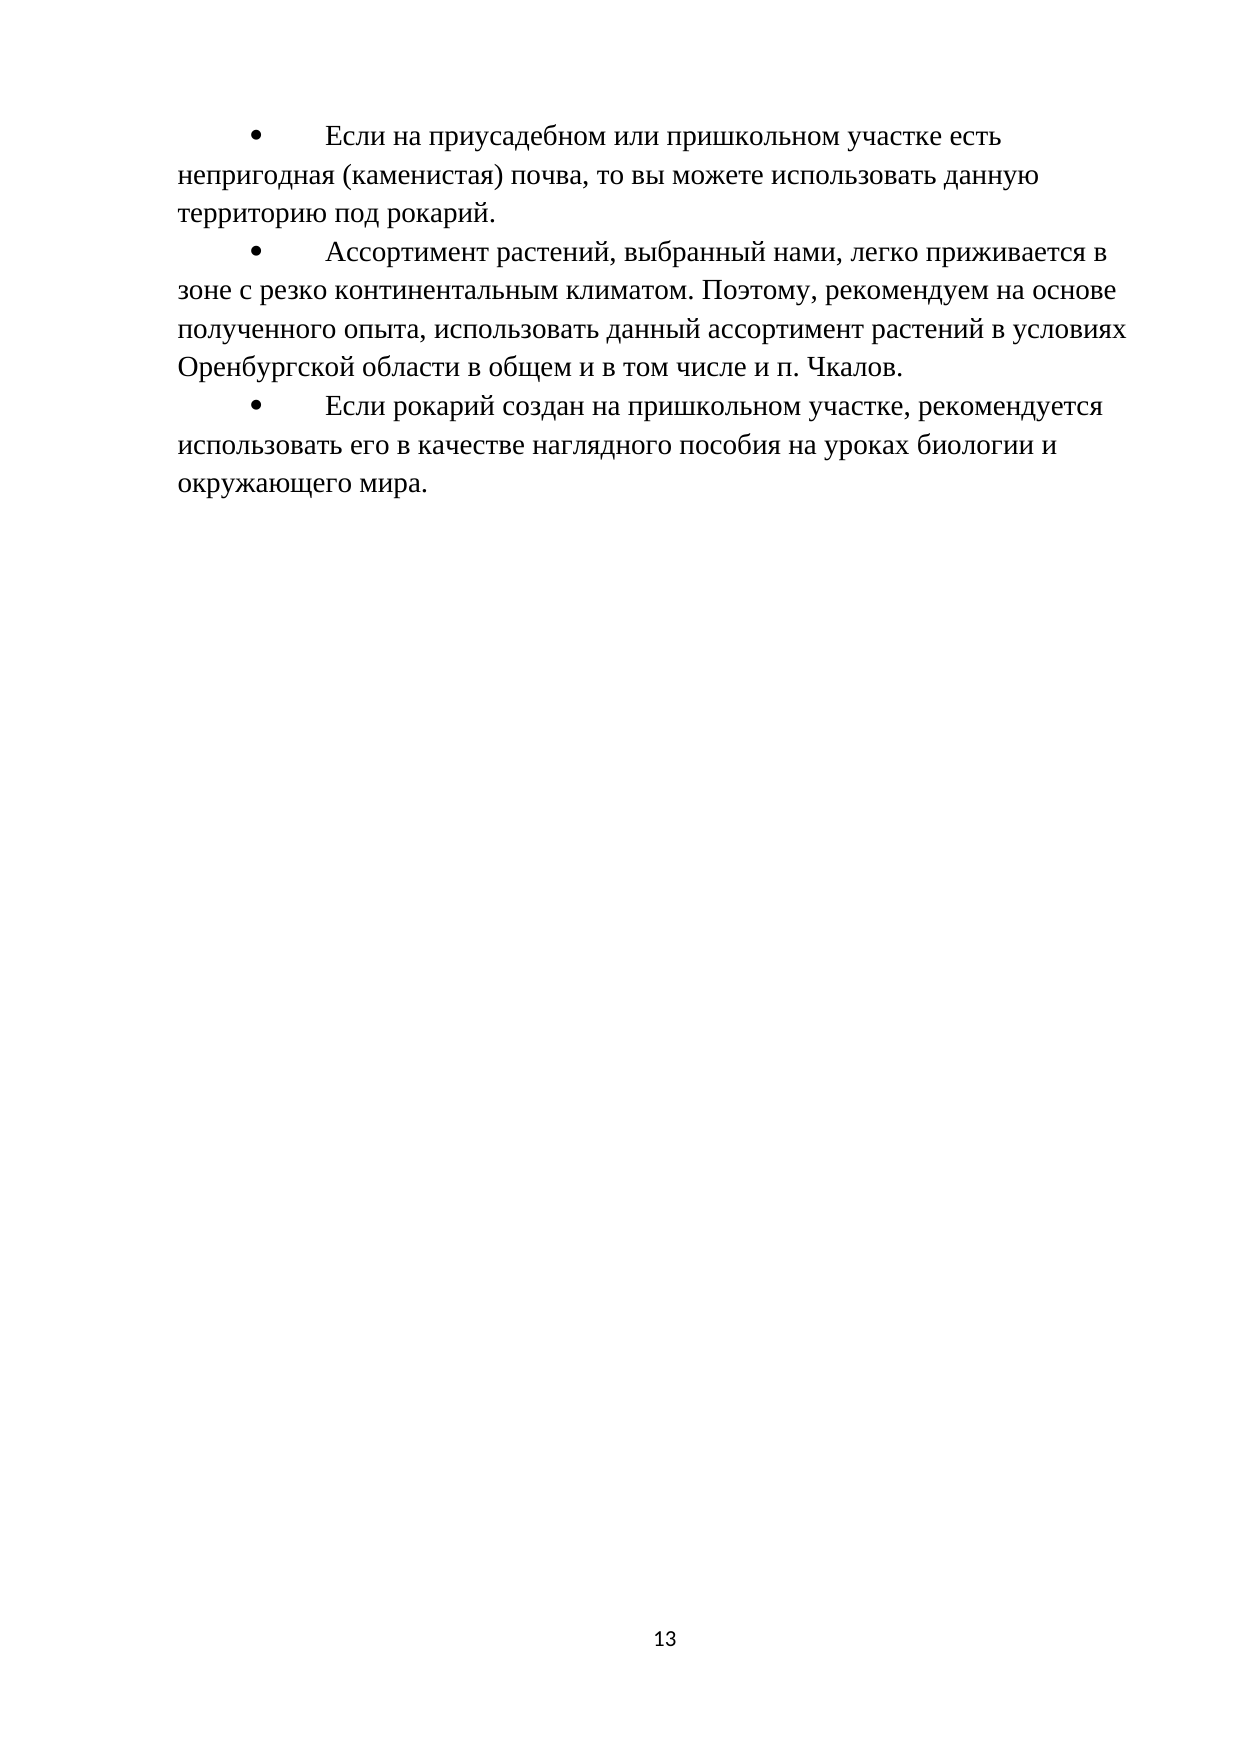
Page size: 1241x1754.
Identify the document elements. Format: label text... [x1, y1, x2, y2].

list Если на приусадебном или пришкольном участке есть непригодная (каменистая) почва, то вы можете использовать данную территорию под рокарий. [177, 118, 1152, 229]
list Ассортимент растений, выбранный нами, легко приживается в зоне с резко континентальным климатом. Поэтому, рекомендуем на основе полученного опыта, использовать данный ассортимент растений в условиях Оренбургской области в общем и в том числе и п. Чкалов. [177, 234, 1152, 383]
list Если рокарий создан на пришкольном участке, рекомендуется использовать его в качестве наглядного пособия на уроках биологии и окружающего мира. [177, 388, 1152, 499]
